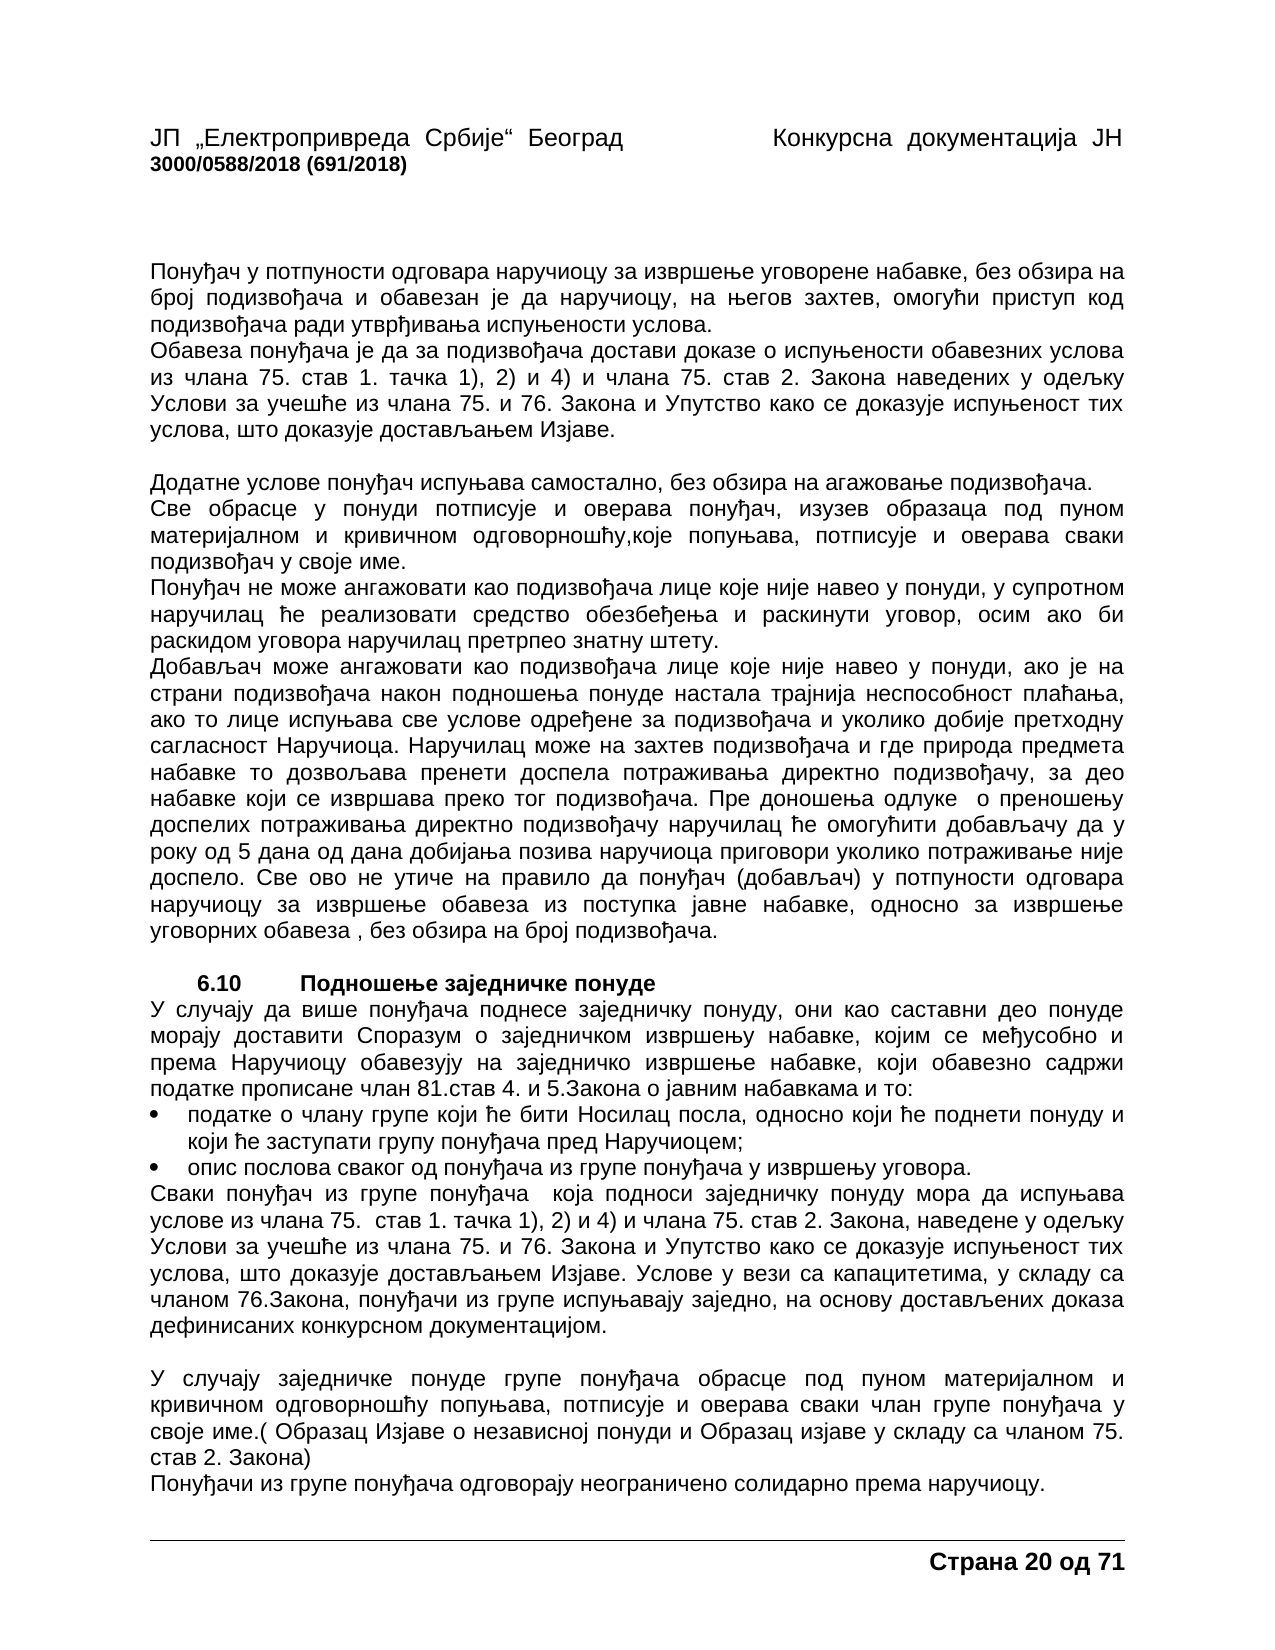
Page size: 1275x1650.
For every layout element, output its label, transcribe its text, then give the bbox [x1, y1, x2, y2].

text У случају заједничке понуде групе понуђача обрасце под пуном материјалном и кривичном одговорношћу попуњава, потписује и оверава сваки члан групе понуђача у своје име.( Образац Изјаве о независној понуди и Образац изјаве у складу са чланом 75. став 2. Закона) [150, 1365, 1125, 1470]
text Понуђач не може ангажовати као подизвођача лице које није навео у понуди, у супротном наручилац ће реализовати средство обезбеђења и раскинути уговор, осим ако би раскидом уговора наручилац претрпео знатну штету. [150, 574, 1125, 653]
text У случају да више понуђача поднесе заједничку понуду, они као саставни део понуде морају доставити Споразум о заједничком извршењу набавке, којим се међусобно и према Наручиоцу обавезују на заједничко извршење набавке, који обавезно садржи податке прописане члан 81.став 4. и 5.Закона о јавним набавкама и то: [150, 996, 1125, 1101]
list опис послова сваког од понуђача из групе понуђача у извршењу уговора. [150, 1154, 1125, 1180]
list податке о члану групе који ће бити Носилац посла, односно који ће поднети понуду и који ће заступати групу понуђача пред Наручиоцем; [150, 1101, 1125, 1154]
text Обавеза понуђача је да за подизвођача достави доказе о испуњености обавезних услова из члана 75. став 1. тачка 1), 2) и 4) и члана 75. став 2. Закона наведених у одељку Услови за учешће из члана 75. и 76. Закона и Упутство како се доказује испуњеност тих услова, што доказује достављањем Изјаве. [150, 337, 1125, 442]
text Сваки понуђач из групе понуђача која подноси заједничку понуду мора да испуњава услове из члана 75. став 1. тачка 1), 2) и 4) и члана 75. став 2. Закона, наведене у одељку Услови за учешће из члана 75. и 76. Закона и Упутство како се доказује испуњеност тих услова, што доказује достављањем Изјаве. Услове у вези са капацитетима, у складу са чланом 76.Закона, понуђачи из групе испуњавају заједно, на основу достављених доказа дефинисаних конкурсном документацијом. [150, 1180, 1125, 1338]
text Понуђач у потпуности одговара наручиоцу за извршење уговорене набавке, без обзира на број подизвођача и обавезан је да наручиоцу, на његов захтев, омогући приступ код подизвођача ради утврђивања испуњености услова. [150, 258, 1125, 337]
text Добављач може ангажовати као подизвођача лице које није навео у понуди, ако је на страни подизвођача након подношења понуде настала трајнија неспособност плаћања, ако то лице испуњава све услове одређене за подизвођача и уколико добије претходну сагласност Наручиоца. Наручилац може на захтев подизвођача и где природа предмета набавке то дозвољава пренети доспела потраживања директно подизвођачу, за део набавке који се извршава преко тог подизвођача. Пре доношења одлуке о преношењу доспелих потраживања директно подизвођачу наручилац ће омогућити добављачу да у року од 5 дана од дана добијања позива наручиоца приговори уколико потраживање није доспело. Све ово не утиче на правило да понуђач (добављач) у потпуности одговара наручиоцу за извршење обавеза из поступка јавне набавке, односно за извршење уговорних обавеза , без обзира на број подизвођача. [150, 653, 1125, 943]
text Додатне услове понуђач испуњава самостално, без обзира на агажовање подизвођача. [150, 469, 1125, 495]
list Подношење заједничке понуде [197, 969, 1125, 996]
text Све обрасце у понуди потписује и оверава понуђач, изузев образаца под пуном материјалном и кривичном одговорношћу,које попуњава, потписује и оверава сваки подизвођач у своје име. [150, 495, 1125, 574]
text Понуђачи из групе понуђача одговорају неограничено солидарно према наручиоцу. [150, 1470, 1125, 1497]
